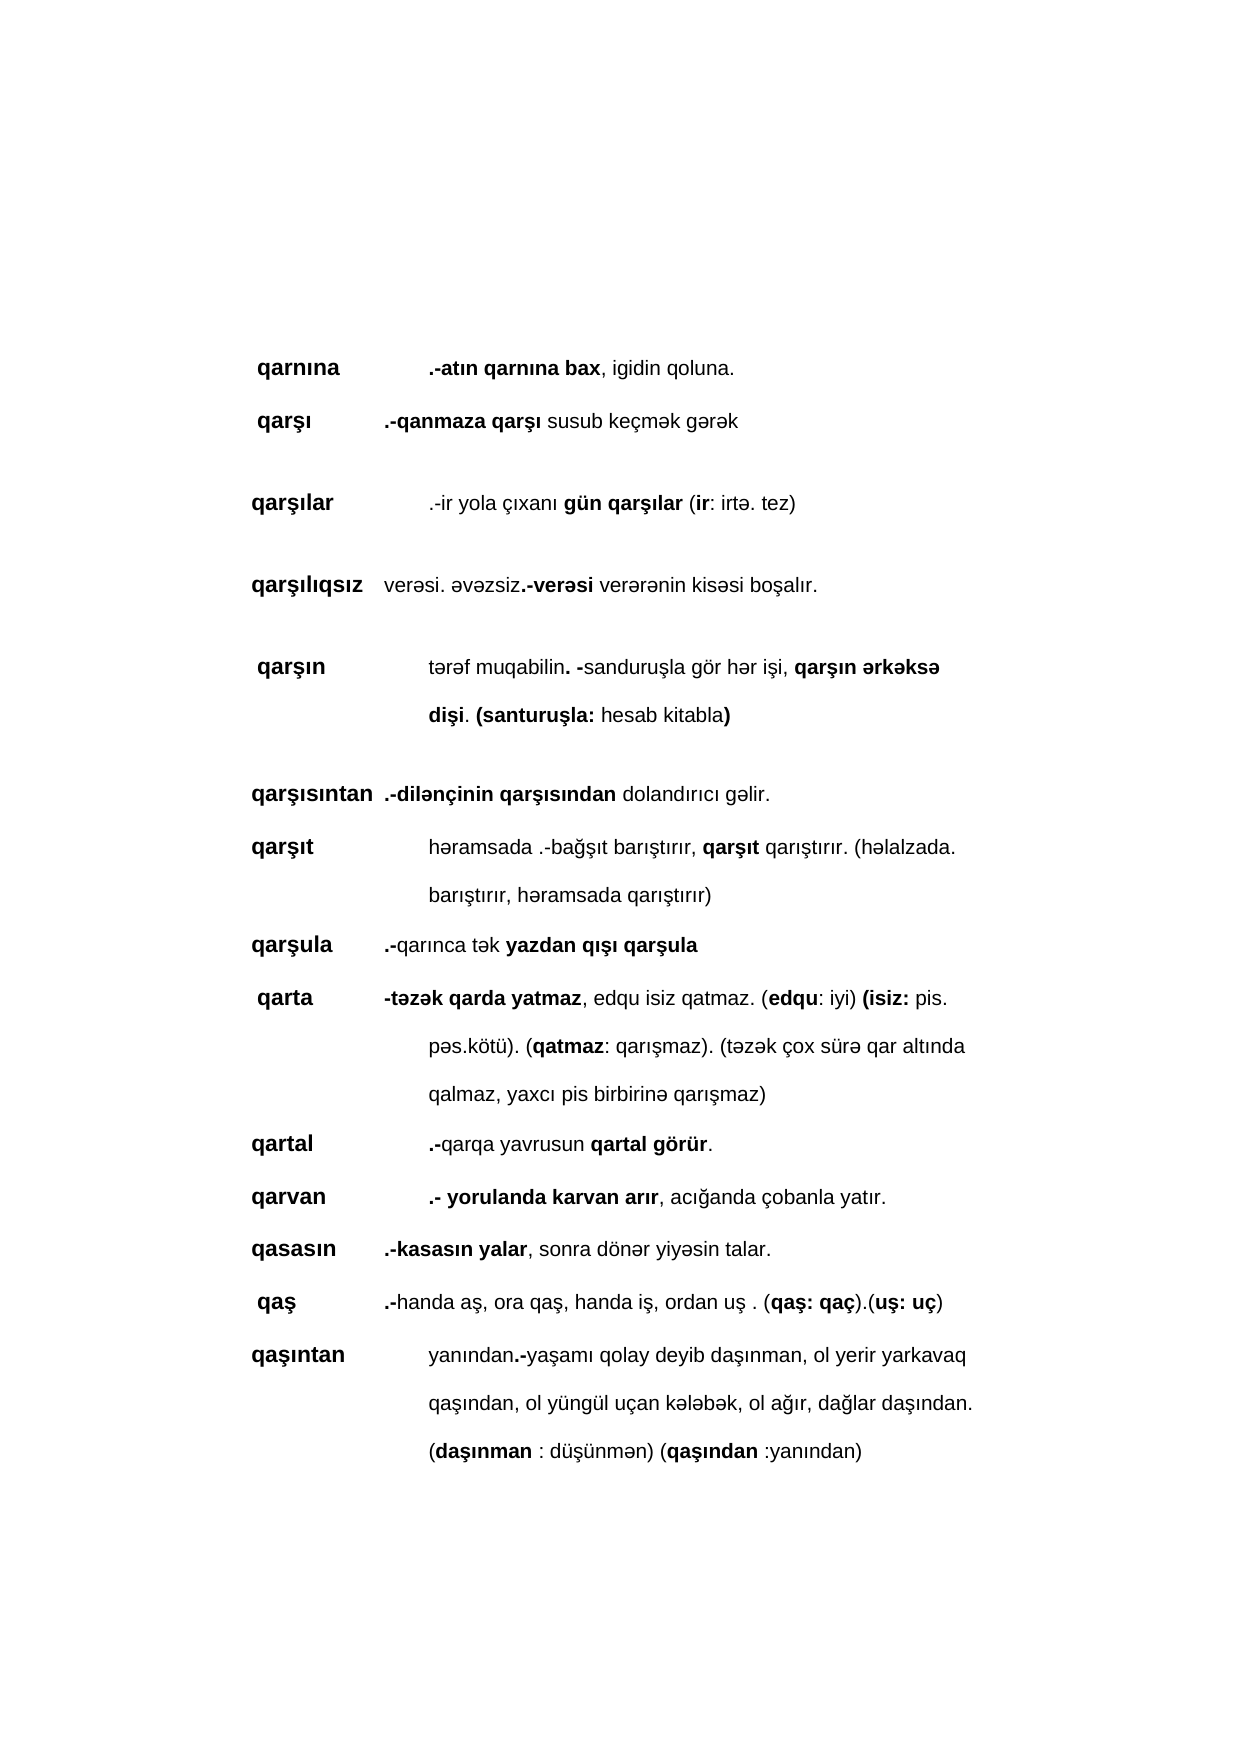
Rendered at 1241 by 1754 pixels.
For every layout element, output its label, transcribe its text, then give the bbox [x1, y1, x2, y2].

text qarşıt həramsada .-bağşıt barıştırır, qarşıt qarıştırır. (həlalzada. barıştırır, həramsada qarıştırır) [251, 833, 989, 907]
text qaş .-handa aş, ora qaş, handa iş, ordan uş . (qaş: qaç).(uş: uç) [251, 1288, 989, 1314]
text qarşın tərəf muqabilin. -sanduruşla gör hər işi, qarşın ərkəksə dişi. (santuruşla: hesab kitabla) [251, 653, 983, 727]
text qarta -təzək qarda yatmaz, edqu isiz qatmaz. (edqu: iyi) (isiz: pis. pəs.kötü). (qatmaz: qarışmaz). (təzək çox sürə qar altında qalmaz, yaxcı pis birbirinə qarışmaz) [251, 984, 989, 1106]
text qaşıntan yanından.-yaşamı qolay deyib daşınman, ol yerir yarkavaq qaşından, ol yüngül uçan kələbək, ol ağır, dağlar daşından. (daşınman : düşünmən) (qaşından :yanından) [251, 1341, 989, 1463]
text qarşula .-qarınca tək yazdan qışı qarşula [251, 931, 989, 957]
text qasasın .-kasasın yalar, sonra dönər yiyəsin talar. [251, 1235, 989, 1262]
text qarşılar .-ir yola çıxanı gün qarşılar (ir: irtə. tez) [251, 489, 989, 515]
text qarnına .-atın qarnına bax, igidin qoluna. [251, 354, 989, 381]
text qarşısıntan .-dilənçinin qarşısından dolandırıcı gəlir. [251, 780, 989, 806]
text qartal .-qarqa yavrusun qartal görür. [251, 1130, 989, 1156]
text qarşılıqsız verəsi. əvəzsiz.-verəsi verərənin kisəsi boşalır. [251, 571, 989, 597]
text qarşı .-qanmaza qarşı susub keçmək gərək [251, 407, 989, 433]
text qarvan .- yorulanda karvan arır, acığanda çobanla yatır. [251, 1183, 989, 1209]
